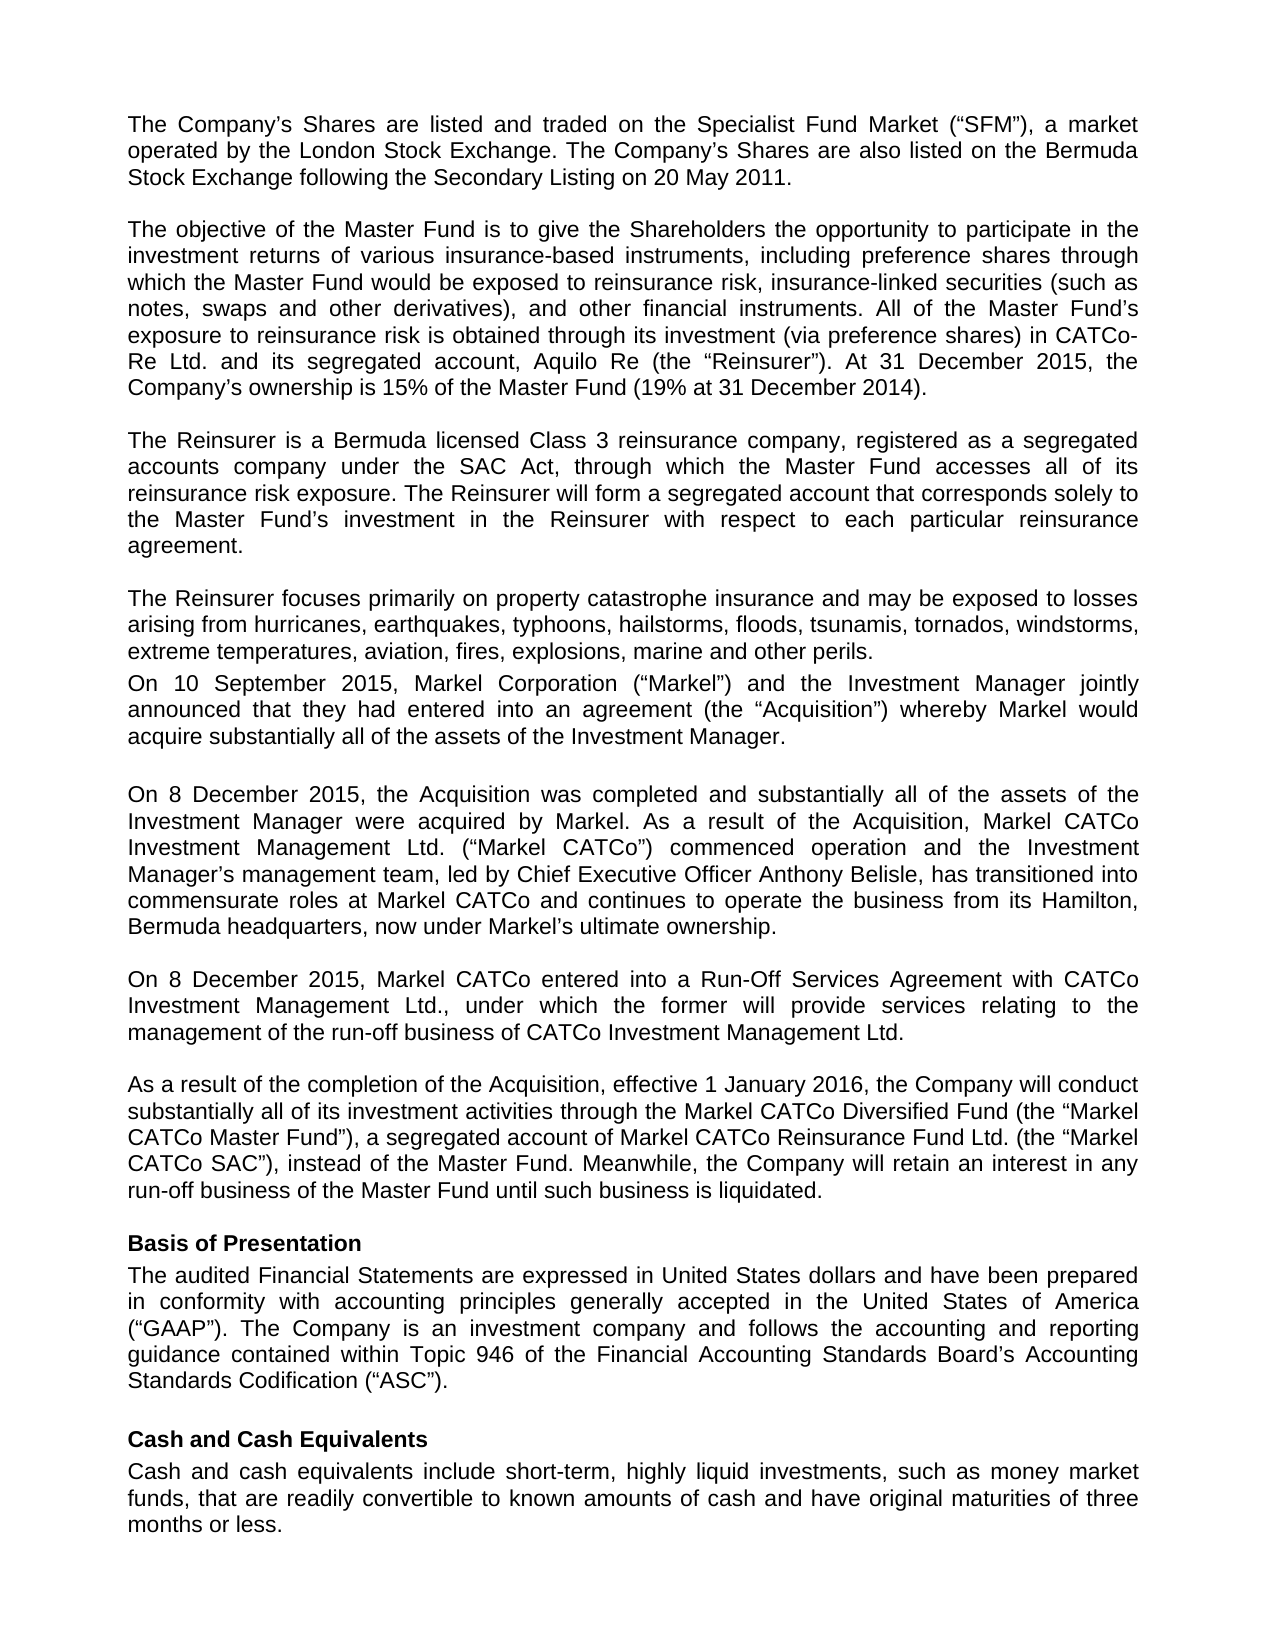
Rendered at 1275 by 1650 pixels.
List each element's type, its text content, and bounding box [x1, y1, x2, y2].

text On 10 September 2015, Markel Corporation (“Markel”) and the Investment Manager jointly announced that they had entered into an agreement (the “Acquisition”) whereby Markel would acquire substantially all of the assets of the Investment Manager. [127, 670, 1140, 749]
text Cash and Cash Equivalents [127, 1426, 1140, 1452]
text On 8 December 2015, Markel CATCo entered into a Run-Off Services Agreement with CATCo Investment Management Ltd., under which the former will provide services relating to the management of the run-off business of CATCo Investment Management Ltd. [127, 966, 1140, 1045]
text Basis of Presentation [127, 1229, 1140, 1256]
text On 8 December 2015, the Acquisition was completed and substantially all of the assets of the Investment Manager were acquired by Markel. As a result of the Acquisition, Markel CATCo Investment Management Ltd. (“Markel CATCo”) commenced operation and the Investment Manager’s management team, led by Chief Executive Officer Anthony Belisle, has transitioned into commensurate roles at Markel CATCo and continues to operate the business from its Hamilton, Bermuda headquarters, now under Markel’s ultimate ownership. [127, 781, 1140, 939]
text The objective of the Master Fund is to give the Shareholders the opportunity to participate in the investment returns of various insurance-based instruments, including preference shares through which the Master Fund would be exposed to reinsurance risk, insurance-linked securities (such as notes, swaps and other derivatives), and other financial instruments. All of the Master Fund’s exposure to reinsurance risk is obtained through its investment (via preference shares) in CATCo-Re Ltd. and its segregated account, Aquilo Re (the “Reinsurer”). At 31 December 2015, the Company’s ownership is 15% of the Master Fund (19% at 31 December 2014). [127, 216, 1140, 401]
text The Company’s Shares are listed and traded on the Specialist Fund Market (“SFM”), a market operated by the London Stock Exchange. The Company’s Shares are also listed on the Bermuda Stock Exchange following the Secondary Listing on 20 May 2011. [127, 111, 1140, 190]
text As a result of the completion of the Acquisition, effective 1 January 2016, the Company will conduct substantially all of its investment activities through the Markel CATCo Diversified Fund (the “Markel CATCo Master Fund”), a segregated account of Markel CATCo Reinsurance Fund Ltd. (the “Markel CATCo SAC”), instead of the Master Fund. Meanwhile, the Company will retain an interest in any run-off business of the Master Fund until such business is liquidated. [127, 1071, 1140, 1203]
text The Reinsurer is a Bermuda licensed Class 3 reinsurance company, registered as a segregated accounts company under the SAC Act, through which the Master Fund accesses all of its reinsurance risk exposure. The Reinsurer will form a segregated account that corresponds solely to the Master Fund’s investment in the Reinsurer with respect to each particular reinsurance agreement. [127, 427, 1140, 559]
text The audited Financial Statements are expressed in United States dollars and have been prepared in conformity with accounting principles generally accepted in the United States of America (“GAAP”). The Company is an investment company and follows the accounting and reporting guidance contained within Topic 946 of the Financial Accounting Standards Board’s Accounting Standards Codification (“ASC”). [127, 1262, 1140, 1393]
text Cash and cash equivalents include short-term, highly liquid investments, such as money market funds, that are readily convertible to known amounts of cash and have original maturities of three months or less. [127, 1458, 1140, 1537]
text The Reinsurer focuses primarily on property catastrophe insurance and may be exposed to losses arising from hurricanes, earthquakes, typhoons, hailstorms, floods, tsunamis, tornados, windstorms, extreme temperatures, aviation, fires, explosions, marine and other perils. [127, 585, 1140, 664]
